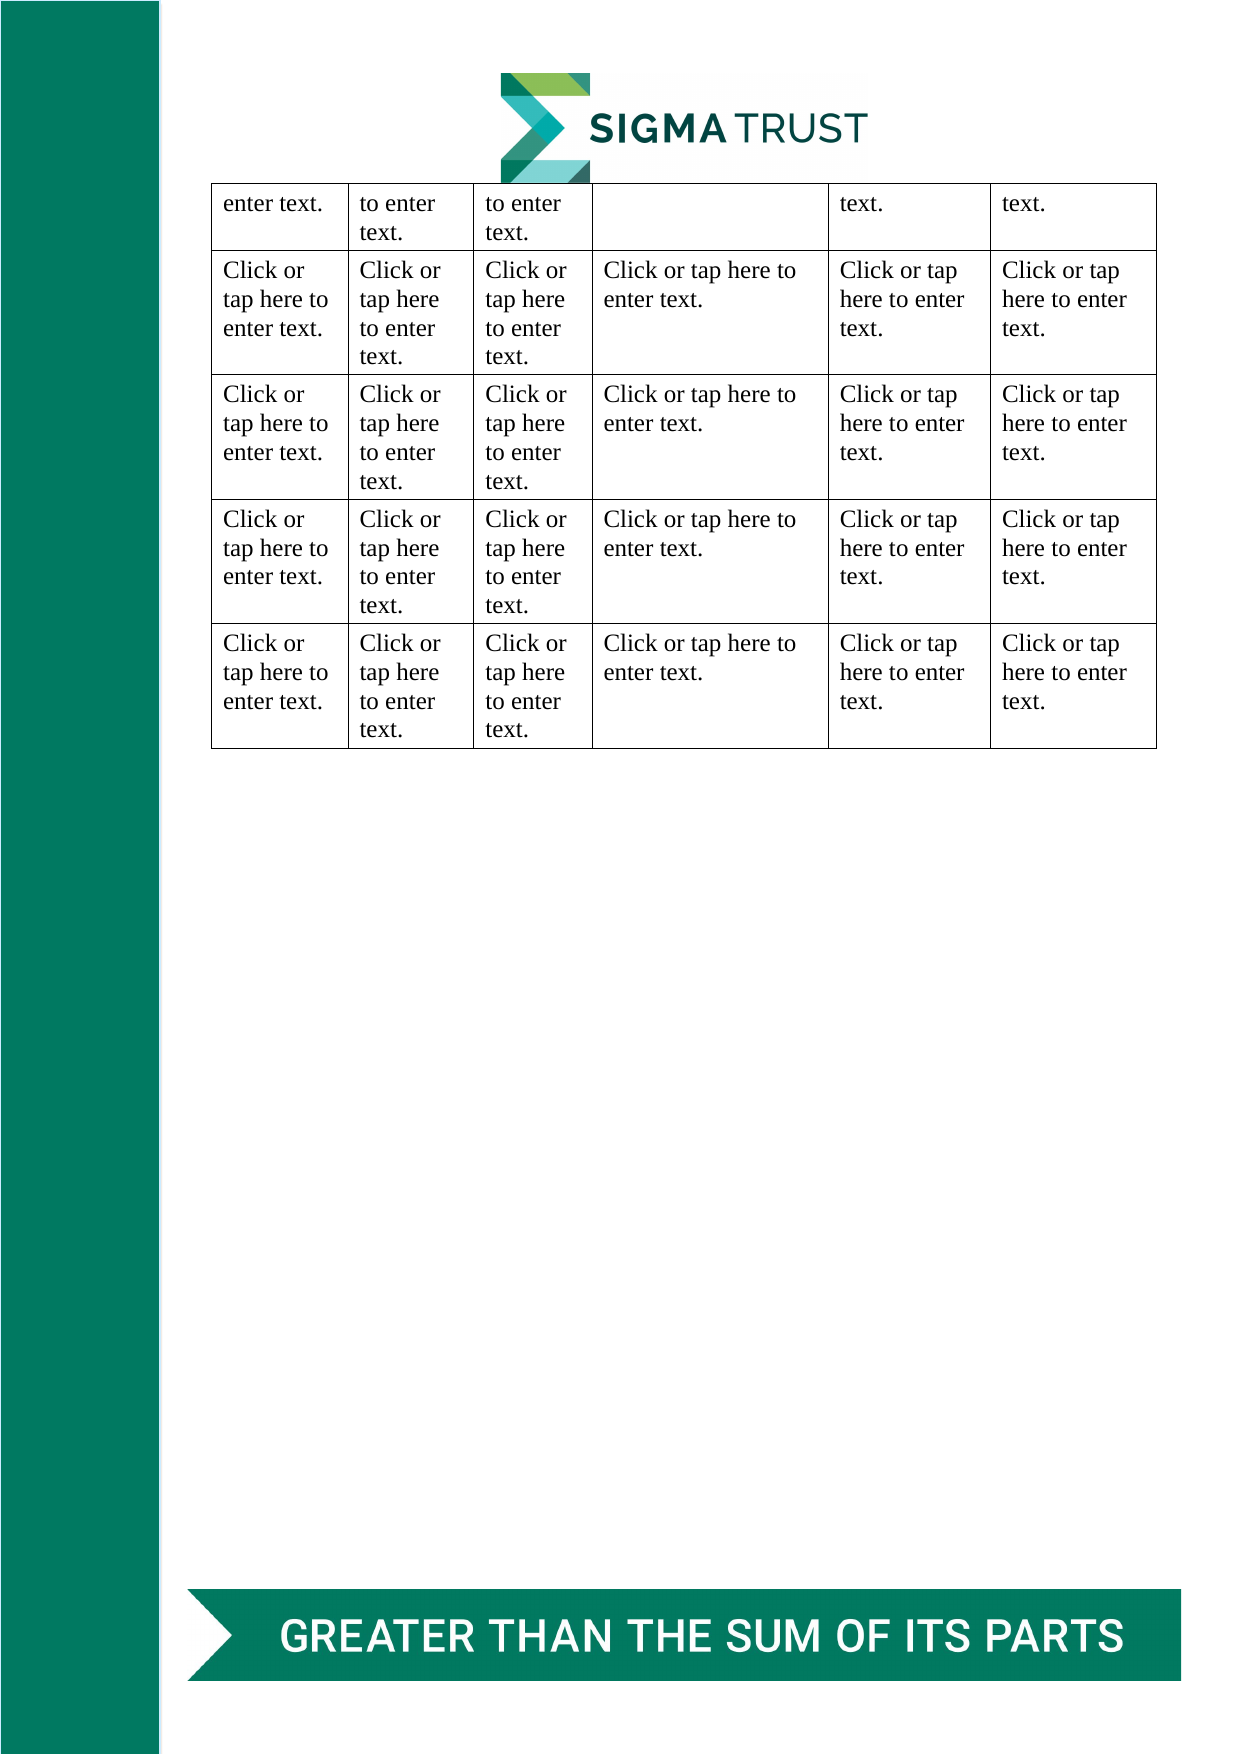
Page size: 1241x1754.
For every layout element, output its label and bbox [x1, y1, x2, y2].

picture [500, 73, 868, 183]
picture [187, 1589, 1182, 1681]
